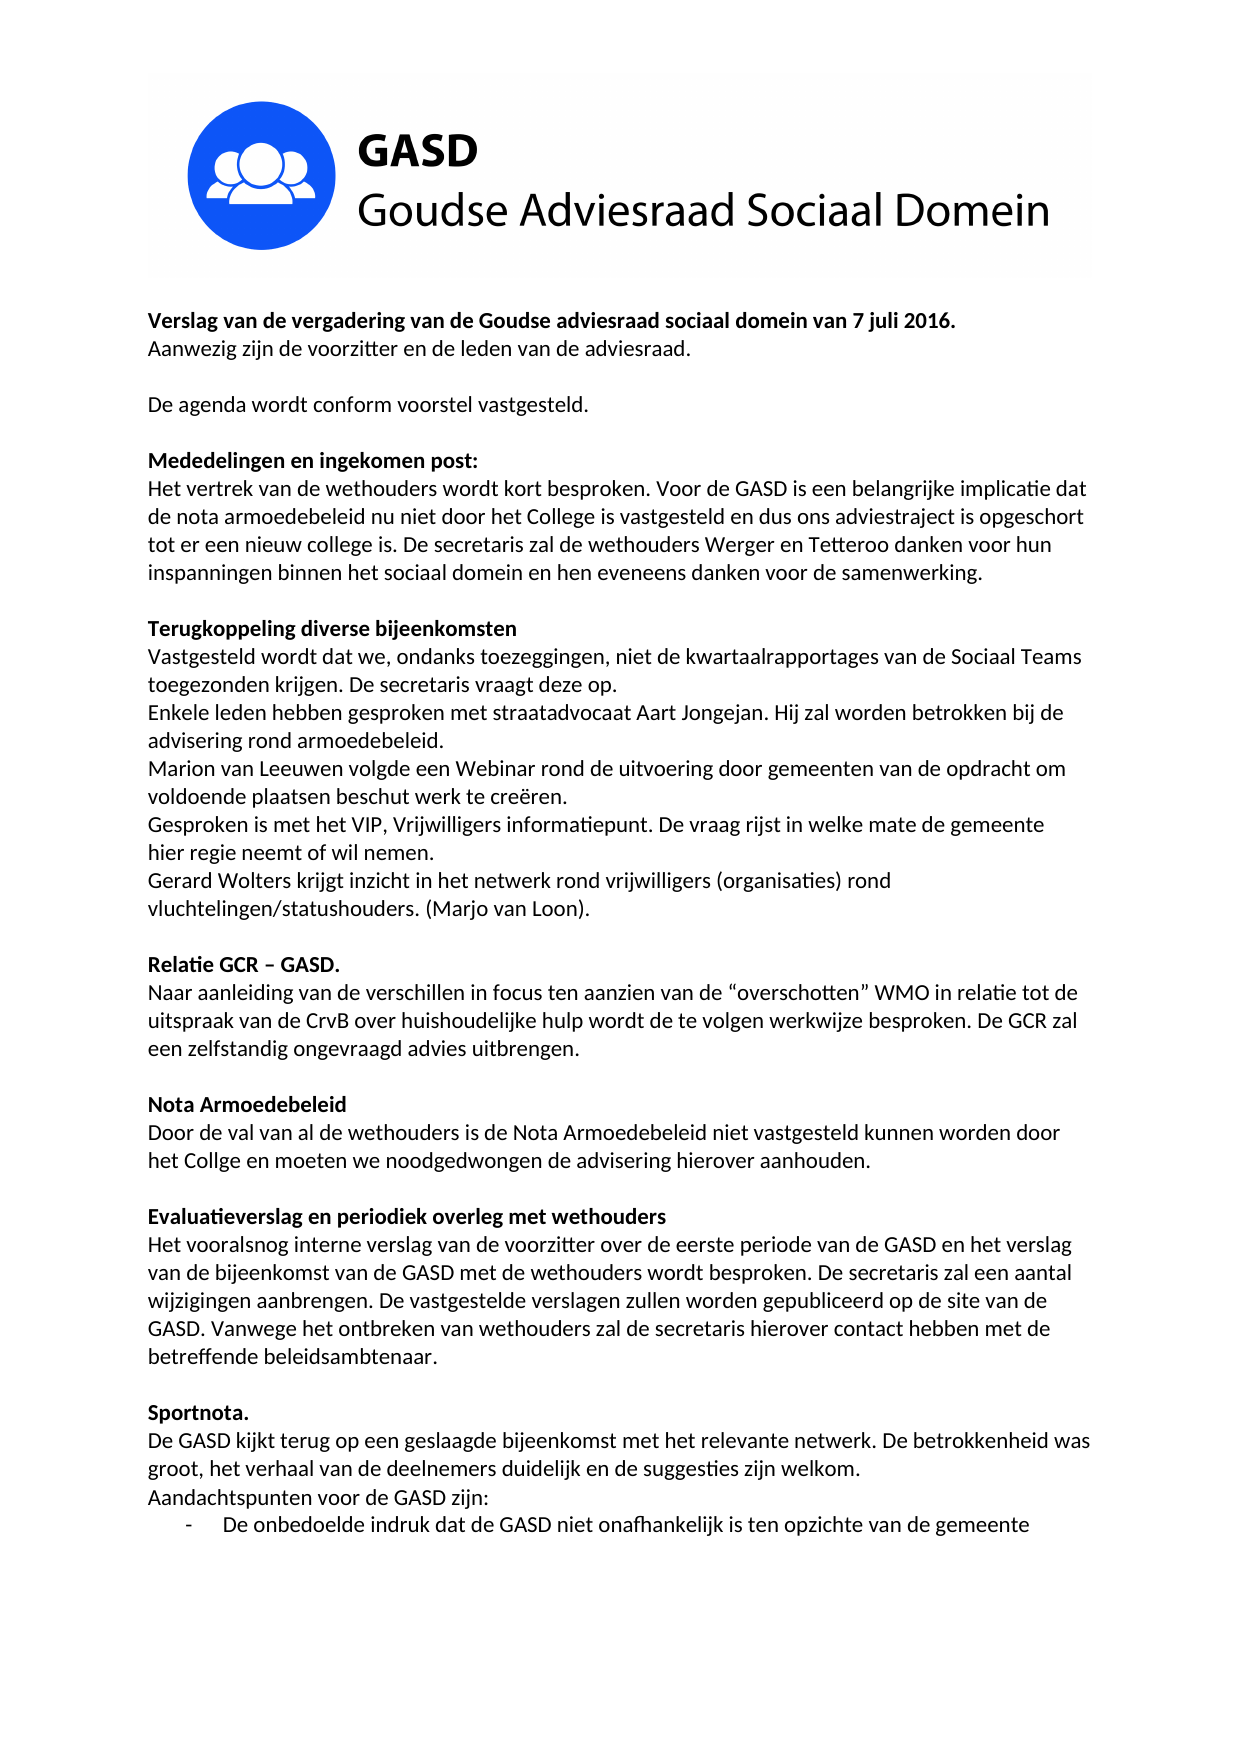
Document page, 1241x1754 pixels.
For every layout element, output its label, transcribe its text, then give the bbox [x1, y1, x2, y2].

text Aandachtspunten voor de GASD zijn: [148, 1483, 1093, 1511]
text Gesproken is met het VIP, Vrijwilligers informatiepunt. De vraag rijst in welke mate de gemeente hier regie neemt of wil nemen. [148, 810, 1093, 866]
text De agenda wordt conform voorstel vastgesteld. [148, 390, 1093, 418]
text Evaluatieverslag en periodiek overleg met wethouders [148, 1202, 1093, 1230]
text Gerard Wolters krijgt inzicht in het netwerk rond vrijwilligers (organisaties) rond vluchtelingen/statushouders. (Marjo van Loon). [148, 866, 1093, 922]
text Sportnota. [148, 1398, 1093, 1427]
text Terugkoppeling diverse bijeenkomsten [148, 614, 1093, 642]
text Enkele leden hebben gesproken met straatadvocaat Aart Jongejan. Hij zal worden betrokken bij de advisering rond armoedebeleid. [148, 698, 1093, 754]
text Nota Armoedebeleid [148, 1090, 1093, 1118]
text Naar aanleiding van de verschillen in focus ten aanzien van de “overschotten” WMO in relatie tot de uitspraak van de CrvB over huishoudelijke hulp wordt de te volgen werkwijze besproken. De GCR zal een zelfstandig ongevraagd advies uitbrengen. [148, 978, 1093, 1062]
text Vastgesteld wordt dat we, ondanks toezeggingen, niet de kwartaalrapportages van de Sociaal Teams toegezonden krijgen. De secretaris vraagt deze op. [148, 642, 1093, 698]
text De GASD kijkt terug op een geslaagde bijeenkomst met het relevante netwerk. De betrokkenheid was groot, het verhaal van de deelnemers duidelijk en de suggesties zijn welkom. [148, 1427, 1093, 1483]
text Het vooralsnog interne verslag van de voorzitter over de eerste periode van de GASD en het verslag van de bijeenkomst van de GASD met de wethouders wordt besproken. De secretaris zal een aantal wijzigingen aanbrengen. De vastgestelde verslagen zullen worden gepubliceerd op de site van de GASD. Vanwege het ontbreken van wethouders zal de secretaris hierover contact hebben met de betreffende beleidsambtenaar. [148, 1230, 1093, 1371]
picture [147, 73, 1092, 278]
text Verslag van de vergadering van de Goudse adviesraad sociaal domein van 7 juli 2016. [148, 306, 1093, 334]
text Het vertrek van de wethouders wordt kort besproken. Voor de GASD is een belangrijke implicatie dat de nota armoedebeleid nu niet door het College is vastgesteld en dus ons adviestraject is opgeschort tot er een nieuw college is. De secretaris zal de wethouders Werger en Tetteroo danken voor hun inspanningen binnen het sociaal domein en hen eveneens danken voor de samenwerking. [148, 474, 1093, 586]
list De onbedoelde indruk dat de GASD niet onafhankelijk is ten opzichte van de gemeente [185, 1511, 1093, 1539]
text Aanwezig zijn de voorzitter en de leden van de adviesraad. [148, 334, 1093, 362]
text Mededelingen en ingekomen post: [148, 446, 1093, 474]
text Marion van Leeuwen volgde een Webinar rond de uitvoering door gemeenten van de opdracht om voldoende plaatsen beschut werk te creëren. [148, 754, 1093, 810]
text Relatie GCR – GASD. [148, 950, 1093, 978]
text Door de val van al de wethouders is de Nota Armoedebeleid niet vastgesteld kunnen worden door het Collge en moeten we noodgedwongen de advisering hierover aanhouden. [148, 1118, 1093, 1174]
